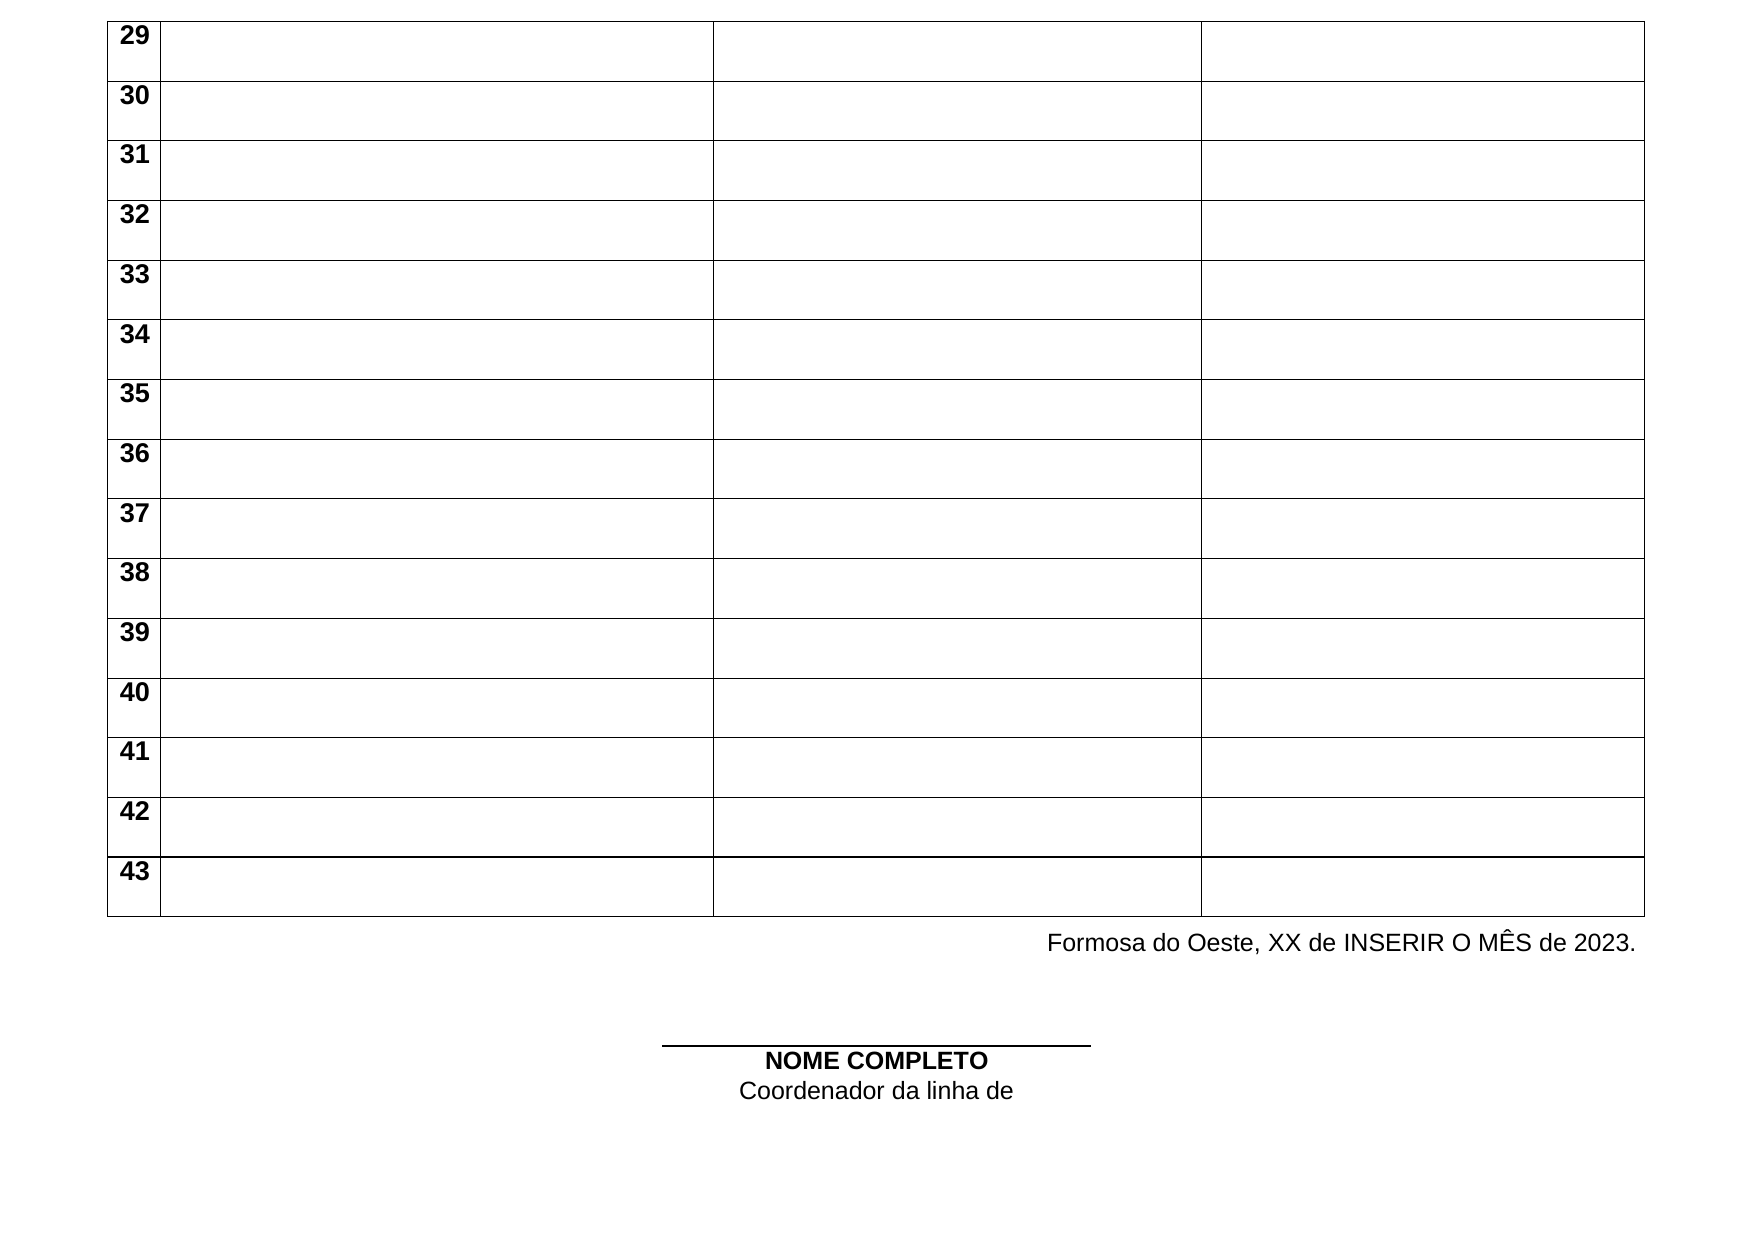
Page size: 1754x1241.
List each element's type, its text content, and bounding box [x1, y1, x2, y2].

text Coordenador da linha de [497, 1076, 1256, 1104]
table_cell [714, 440, 1201, 498]
table_cell [1202, 798, 1644, 856]
table_cell 33 [108, 261, 160, 319]
table_cell [1202, 559, 1644, 618]
table_cell [714, 679, 1201, 737]
table_cell 32 [108, 201, 160, 259]
table_cell [1202, 22, 1644, 81]
table_cell [161, 858, 713, 916]
table_cell [714, 22, 1201, 81]
table_cell [1202, 499, 1644, 558]
table_cell [161, 619, 713, 677]
table_cell [161, 559, 713, 618]
table_cell [1202, 440, 1644, 498]
table_cell [1202, 380, 1644, 439]
table_cell [1202, 738, 1644, 797]
table_cell [161, 738, 713, 797]
table_cell 42 [108, 798, 160, 856]
table_cell 29 [108, 22, 160, 81]
table_cell [714, 619, 1201, 677]
table_cell [1202, 320, 1644, 379]
table_cell [714, 798, 1201, 856]
table_cell [1202, 619, 1644, 677]
table_cell [714, 499, 1201, 558]
table_cell [714, 82, 1201, 140]
table_cell 41 [108, 738, 160, 797]
table_cell 37 [108, 499, 160, 558]
table_cell 34 [108, 320, 160, 379]
table_cell [1202, 141, 1644, 200]
table_cell [714, 261, 1201, 319]
table_cell [161, 679, 713, 737]
table_cell [714, 201, 1201, 259]
table_cell [1202, 261, 1644, 319]
table_cell [161, 141, 713, 200]
table_cell [714, 858, 1201, 916]
table_cell 43 [108, 858, 160, 916]
table_cell [714, 320, 1201, 379]
table_cell 40 [108, 679, 160, 737]
table_cell [714, 141, 1201, 200]
table_cell [161, 320, 713, 379]
table_cell 39 [108, 619, 160, 677]
table_cell [161, 499, 713, 558]
table_cell 36 [108, 440, 160, 498]
table_cell [1202, 858, 1644, 916]
table_cell [1202, 679, 1644, 737]
table_cell [714, 380, 1201, 439]
text NOME COMPLETO [497, 1041, 1256, 1076]
table_cell [161, 798, 713, 856]
table_cell [161, 82, 713, 140]
table_cell 38 [108, 559, 160, 618]
table_cell 31 [108, 141, 160, 200]
table_cell [1202, 201, 1644, 259]
table_cell [714, 559, 1201, 618]
table_cell [1202, 82, 1644, 140]
table_cell 30 [108, 82, 160, 140]
table_cell [714, 738, 1201, 797]
table_cell [161, 201, 713, 259]
table_cell [161, 380, 713, 439]
text Formosa do Oeste, XX de INSERIR O MÊS de 2023. [94, 928, 1636, 956]
table_cell [161, 261, 713, 319]
table_cell 35 [108, 380, 160, 439]
table_cell [161, 440, 713, 498]
table_cell [161, 22, 713, 81]
